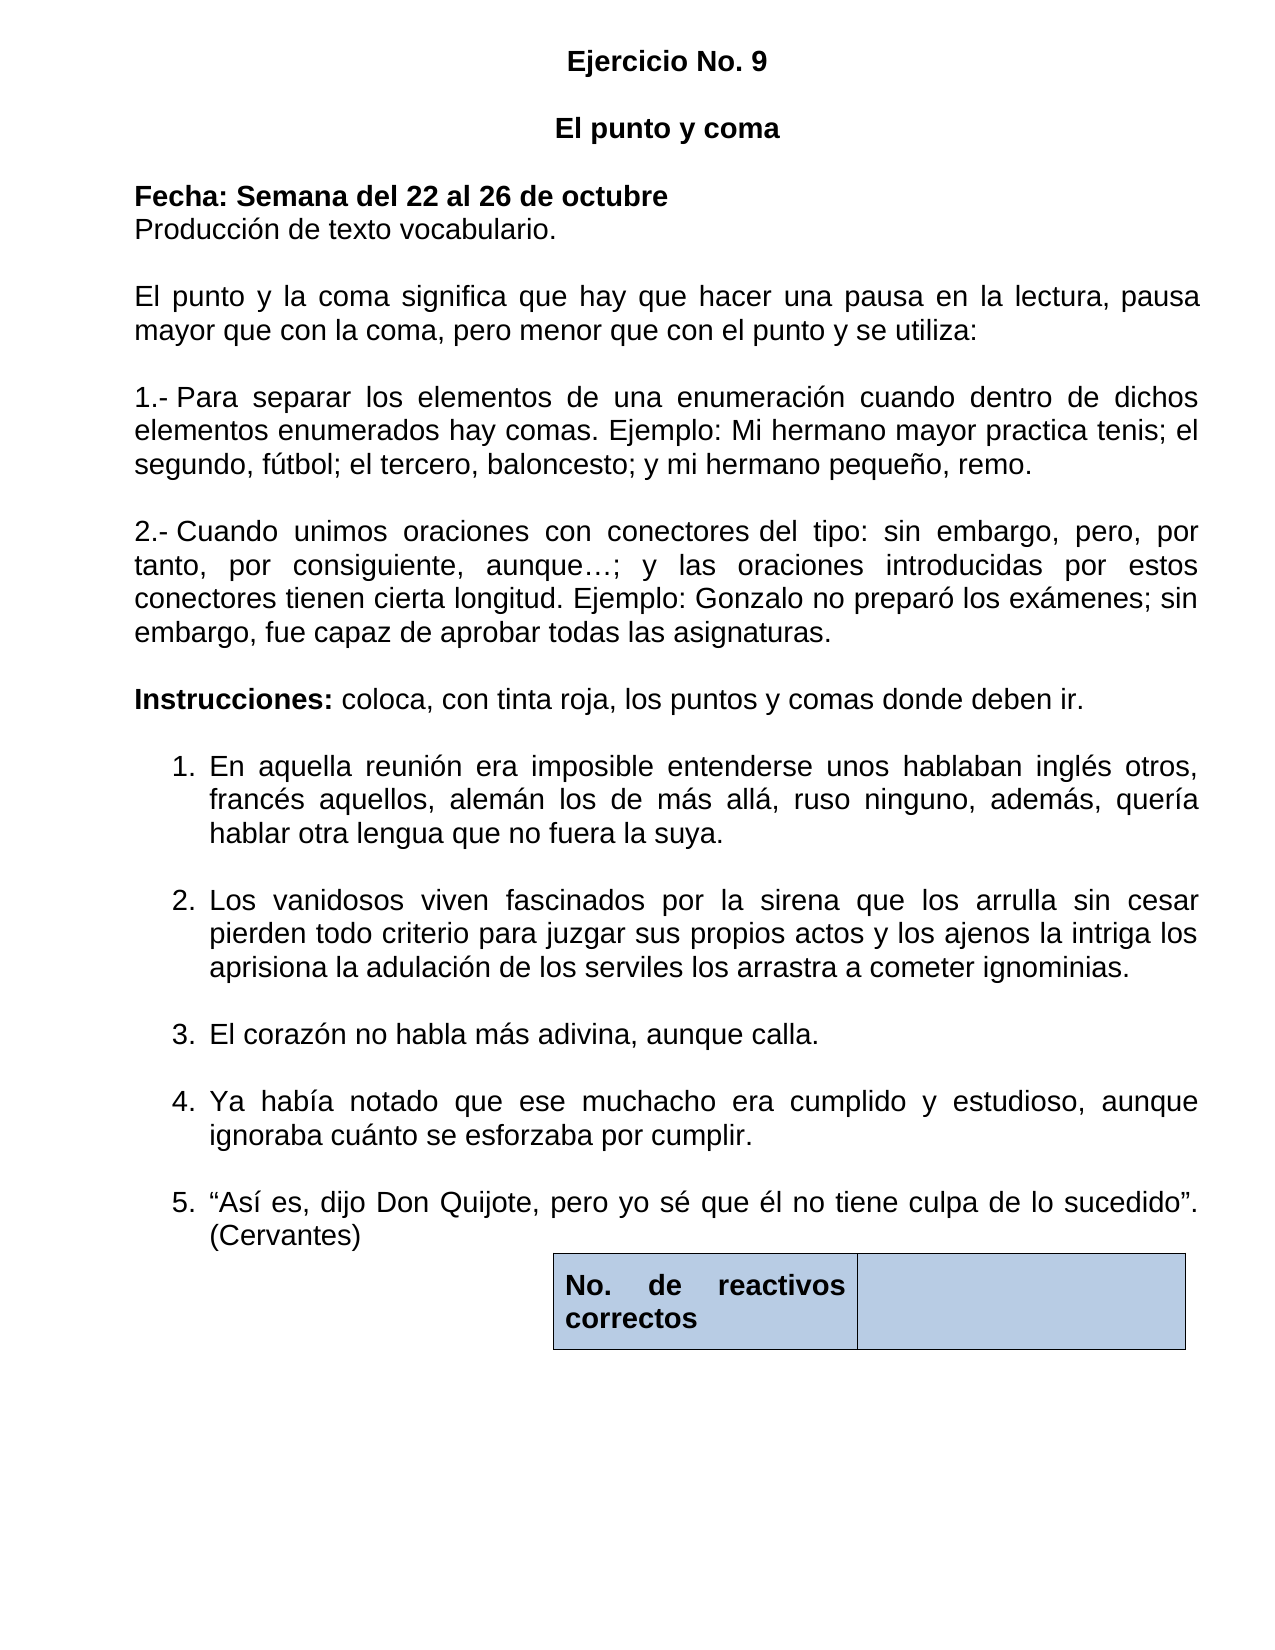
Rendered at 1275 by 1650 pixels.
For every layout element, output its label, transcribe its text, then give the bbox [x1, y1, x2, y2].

text Ejercicio No. 9 [134, 44, 1200, 78]
list En aquella reunión era imposible entenderse unos hablaban inglés otros, francés aquellos, alemán los de más allá, ruso ninguno, además, quería hablar otra lengua que no fuera la suya. [172, 749, 1200, 849]
list Ya había notado que ese muchacho era cumplido y estudioso, aunque ignoraba cuánto se esforzaba por cumplir. [172, 1084, 1200, 1151]
text Producción de texto vocabulario. [134, 212, 1200, 246]
text 1.- Para separar los elementos de una enumeración cuando dentro de dichos elementos enumerados hay comas. Ejemplo: Mi hermano mayor practica tenis; el segundo, fútbol; el tercero, baloncesto; y mi hermano pequeño, remo. [134, 380, 1200, 480]
list Los vanidosos viven fascinados por la sirena que los arrulla sin cesar pierden todo criterio para juzgar sus propios actos y los ajenos la intriga los aprisiona la adulación de los serviles los arrastra a cometer ignominias. [172, 883, 1200, 983]
table_header [858, 1254, 1185, 1349]
list El corazón no habla más adivina, aunque calla. [172, 1017, 1200, 1051]
text El punto y coma [134, 111, 1200, 145]
text El punto y la coma significa que hay que hacer una pausa en la lectura, pausa mayor que con la coma, pero menor que con el punto y se utiliza: [134, 279, 1200, 346]
text Instrucciones: coloca, con tinta roja, los puntos y comas donde deben ir. [134, 682, 1200, 715]
text Fecha: Semana del 22 al 26 de octubre [134, 178, 1200, 212]
text 2.- Cuando unimos oraciones con conectores del tipo: sin embargo, pero, por tanto, por consiguiente, aunque…; y las oraciones introducidas por estos conectores tienen cierta longitud. Ejemplo: Gonzalo no preparó los exámenes; sin embargo, fue capaz de aprobar todas las asignaturas. [134, 514, 1200, 648]
table_header No. de reactivos correctos [554, 1254, 857, 1349]
list “Así es, dijo Don Quijote, pero yo sé que él no tiene culpa de lo sucedido”. (Cervantes) [172, 1185, 1200, 1252]
